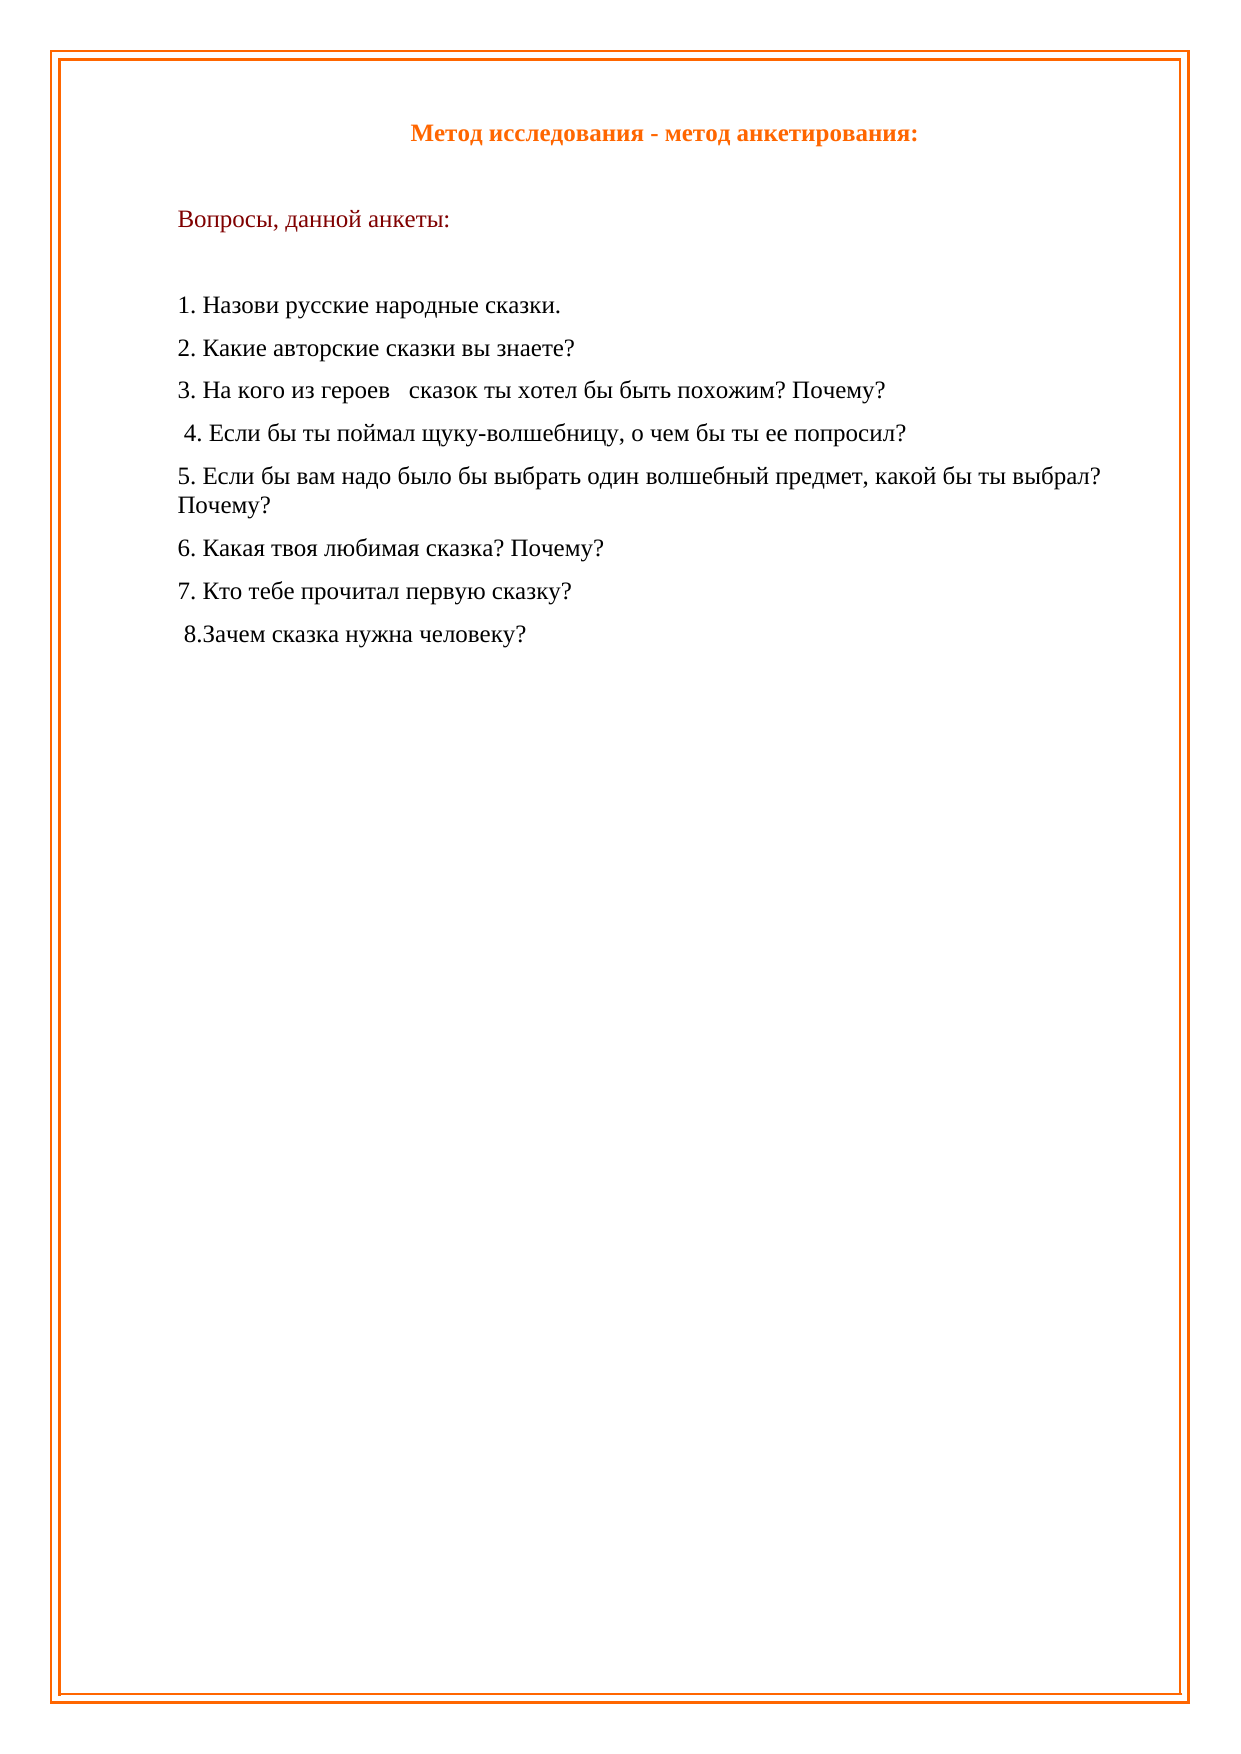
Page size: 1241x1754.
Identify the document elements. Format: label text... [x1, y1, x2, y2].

text 5. Если бы вам надо было бы выбрать один волшебный предмет, какой бы ты выбрал? Почему? [177, 461, 1152, 519]
text 1. Назови русские народные сказки. [177, 290, 1152, 318]
text 2. Какие авторские сказки вы знаете? [177, 333, 1152, 361]
text 3. На кого из героев сказок ты хотел бы быть похожим? Почему? [177, 376, 1152, 404]
text 4. Если бы ты поймал щуку-волшебницу, о чем бы ты ее попросил? [177, 418, 1152, 447]
text 7. Кто тебе прочитал первую сказку? [177, 576, 1152, 605]
text 6. Какая твоя любимая сказка? Почему? [177, 533, 1152, 562]
text Метод исследования - метод анкетирования: [177, 118, 1152, 147]
text Вопросы, данной анкеты: [177, 204, 1152, 233]
text 8.Зачем сказка нужна человеку? [177, 619, 1152, 648]
